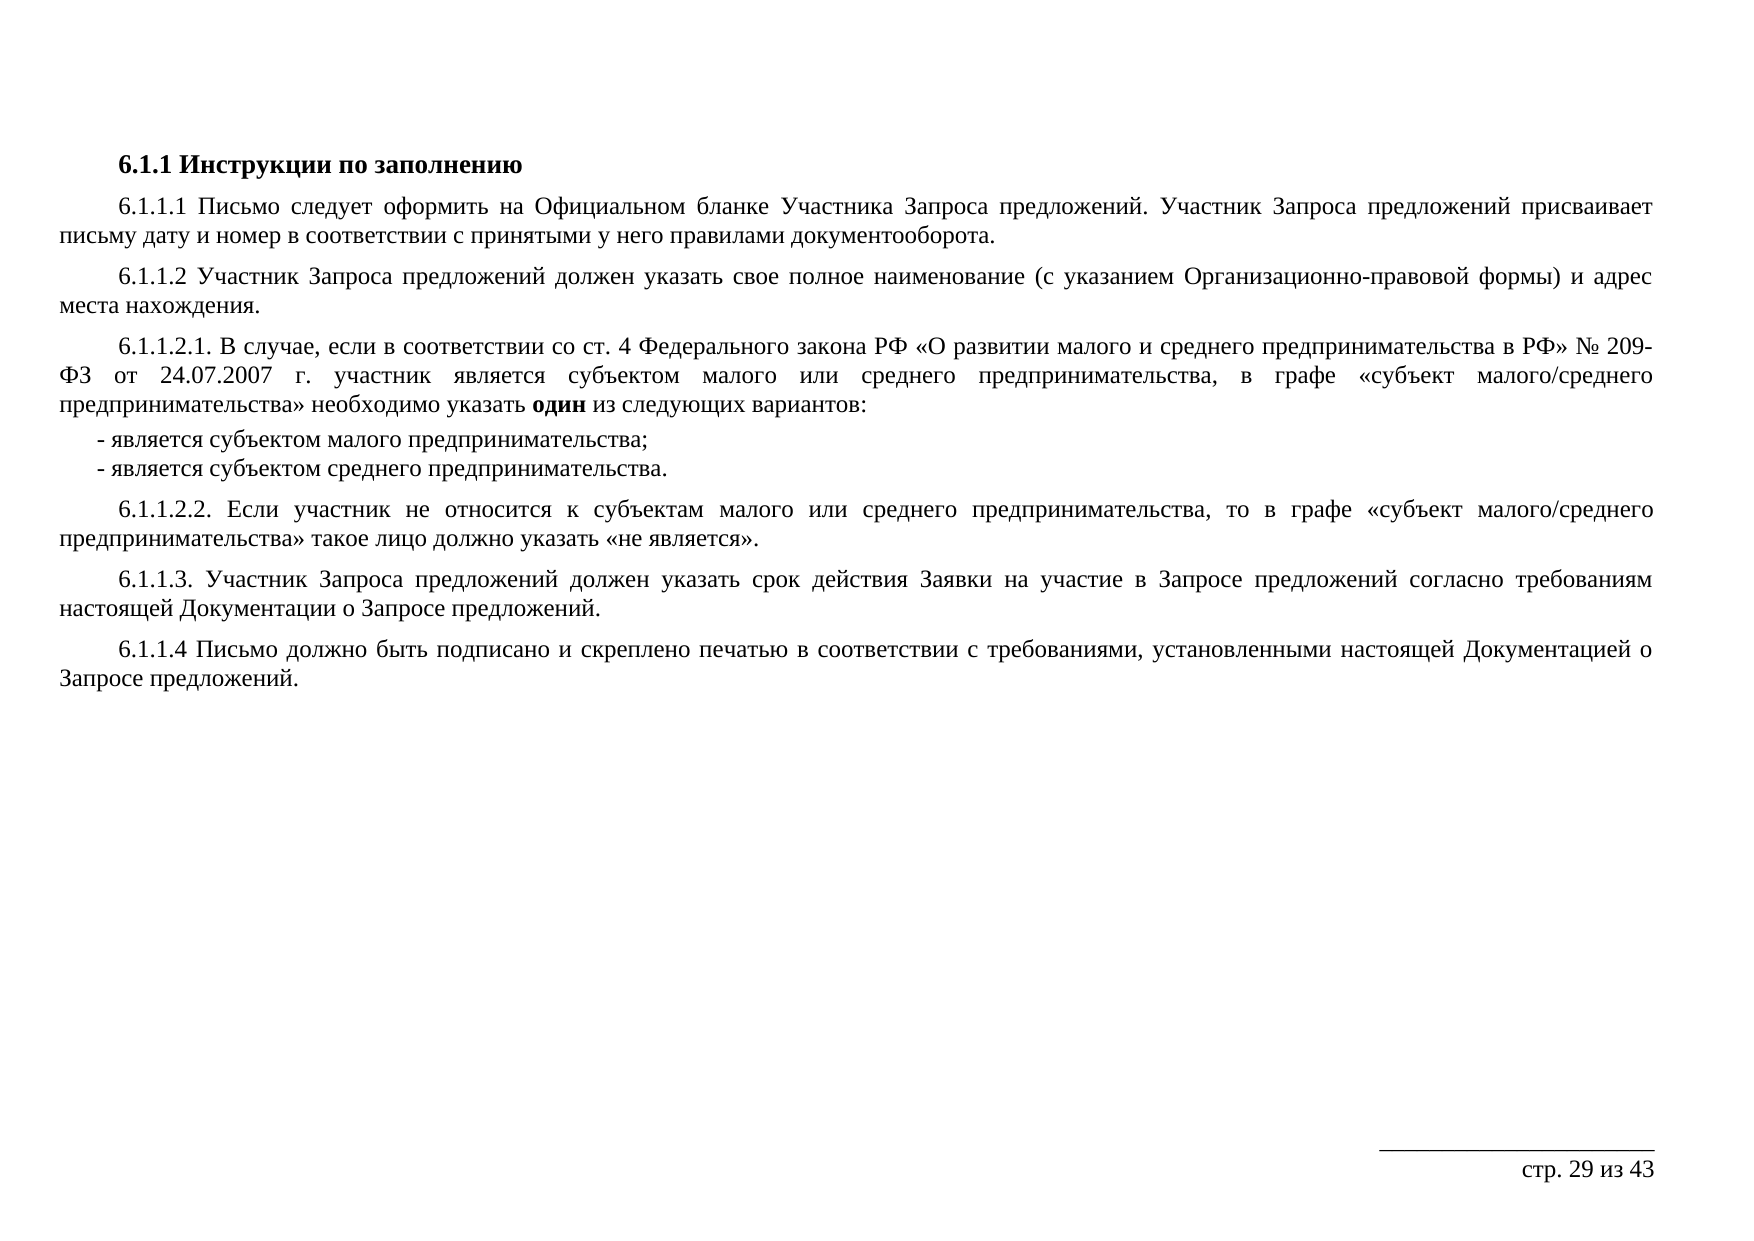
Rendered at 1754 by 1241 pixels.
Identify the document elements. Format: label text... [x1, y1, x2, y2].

list - является субъектом малого предпринимательства; [97, 424, 1654, 453]
text 6.1.1.2 Участник Запроса предложений должен указать свое полное наименование (с указанием Организационно-правовой формы) и адрес места нахождения. [59, 261, 1654, 319]
text 6.1.1.3. Участник Запроса предложений должен указать срок действия Заявки на участие в Запросе предложений согласно требованиям настоящей Документации о Запросе предложений. [59, 564, 1654, 621]
list - является субъектом среднего предпринимательства. [97, 453, 1654, 481]
subtitle 6.1.1 Инструкции по заполнению [118, 148, 1654, 179]
text 6.1.1.2.1. В случае, если в соответствии со ст. 4 Федерального закона РФ «О развитии малого и среднего предпринимательства в РФ» № 209-ФЗ от 24.07.2007 г. участник является субъектом малого или среднего предпринимательства, в графе «субъект малого/среднего предпринимательства» необходимо указать один из следующих вариантов: [59, 331, 1654, 418]
text 6.1.1.1 Письмо следует оформить на Официальном бланке Участника Запроса предложений. Участник Запроса предложений присваивает письму дату и номер в соответствии с принятыми у него правилами документооборота. [59, 191, 1654, 249]
text 6.1.1.4 Письмо должно быть подписано и скреплено печатью в соответствии с требованиями, установленными настоящей Документацией о Запросе предложений. [59, 634, 1654, 691]
text 6.1.1.2.2. Если участник не относится к субъектам малого или среднего предпринимательства, то в графе «субъект малого/среднего предпринимательства» такое лицо должно указать «не является». [59, 494, 1654, 551]
